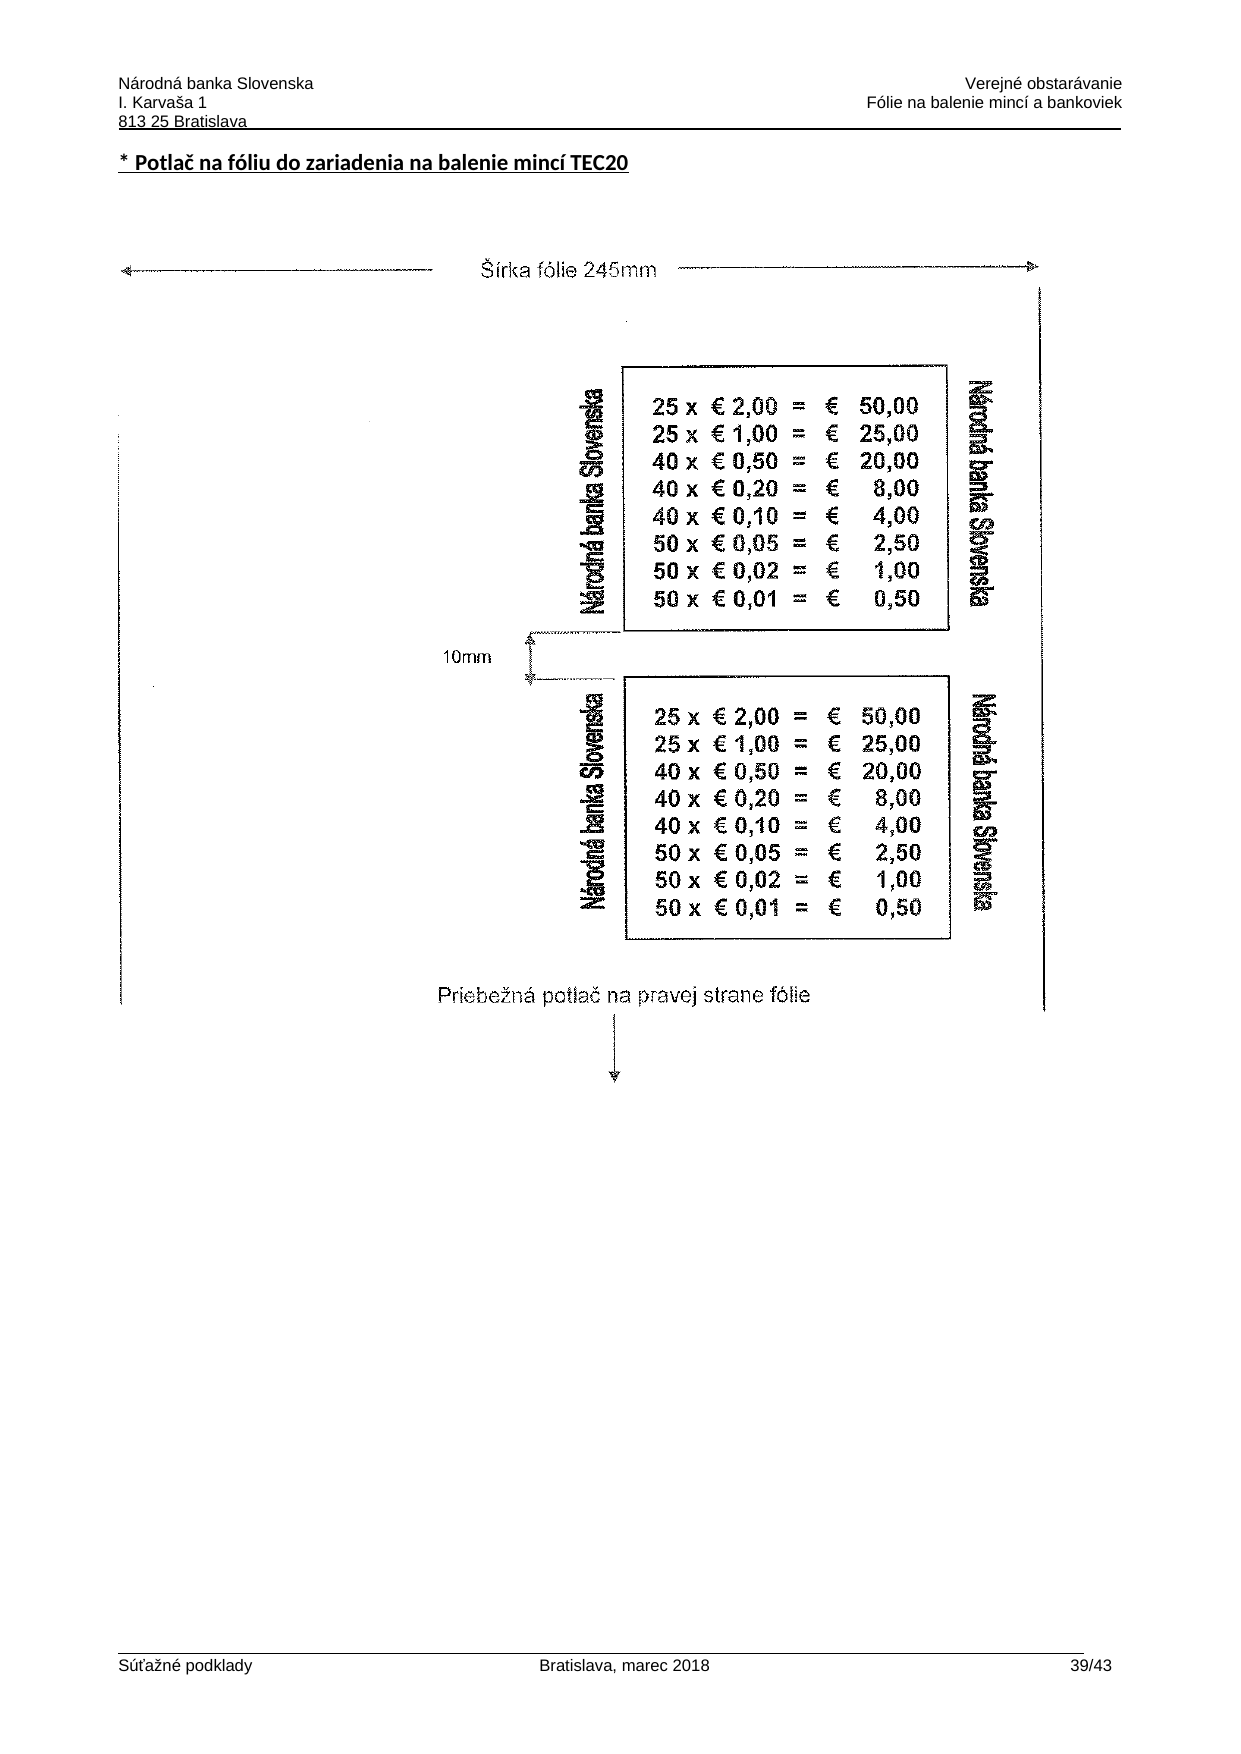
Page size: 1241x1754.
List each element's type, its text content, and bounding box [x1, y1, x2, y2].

text * Potlač na fóliu do zariadenia na balenie mincí TEC20 [118, 148, 1122, 176]
